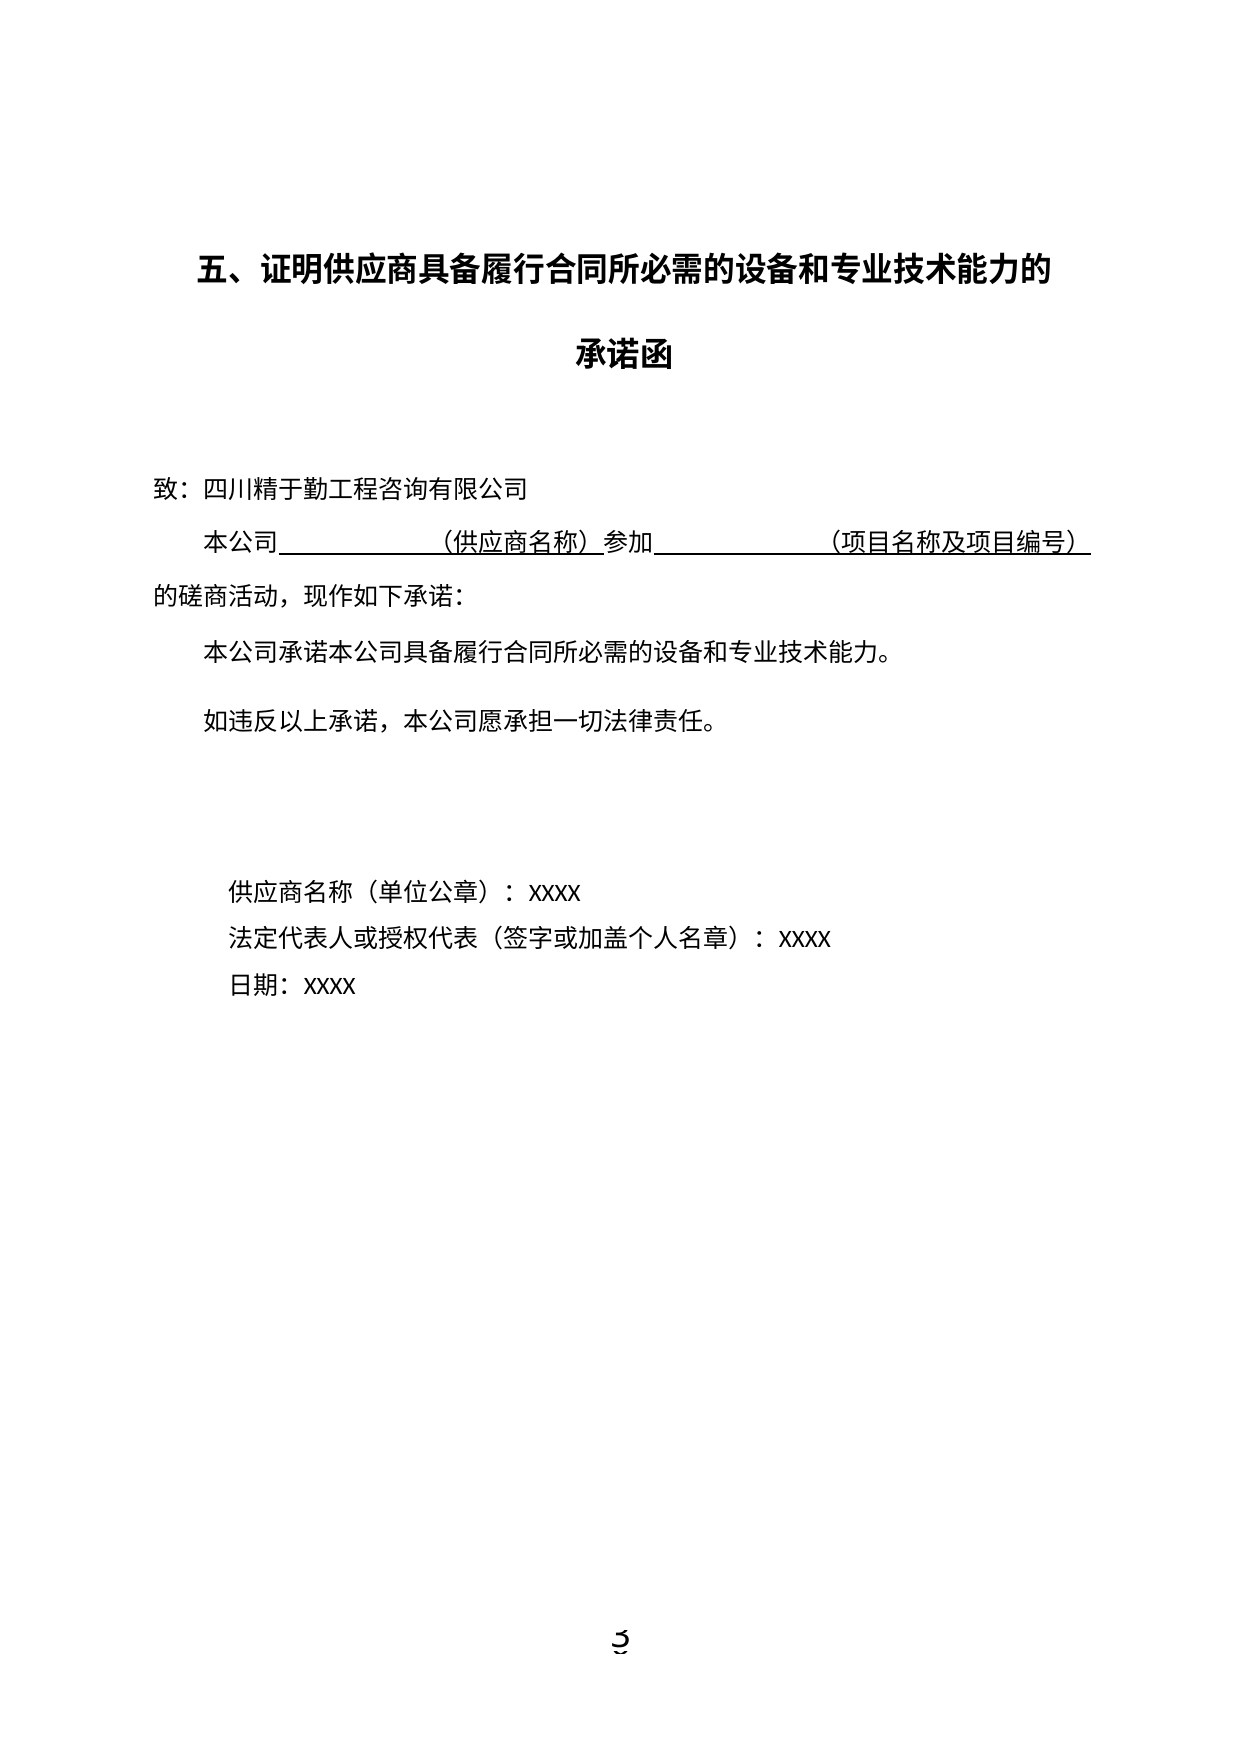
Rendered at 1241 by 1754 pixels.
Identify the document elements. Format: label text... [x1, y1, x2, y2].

list 五、证明供应商具备履行合同所必需的设备和专业技术能力的 [154, 243, 1094, 291]
text 承诺函 [154, 328, 1094, 376]
text 致：四川精于勤工程咨询有限公司 [153, 469, 1188, 505]
text 供应商名称（单位公章）：XXXX [228, 872, 1188, 908]
text 本公司承诺本公司具备履行合同所必需的设备和专业技术能力。如违反以上承诺，本公司愿承担一切法律责任。 [203, 632, 904, 737]
text 法定代表人或授权代表（签字或加盖个人名章）：XXXX 日期：XXXX [228, 918, 831, 1002]
text 本公司 （供应商名称）参加 （项目名称及项目编号） 的磋商活动，现作如下承诺： [153, 522, 1091, 613]
